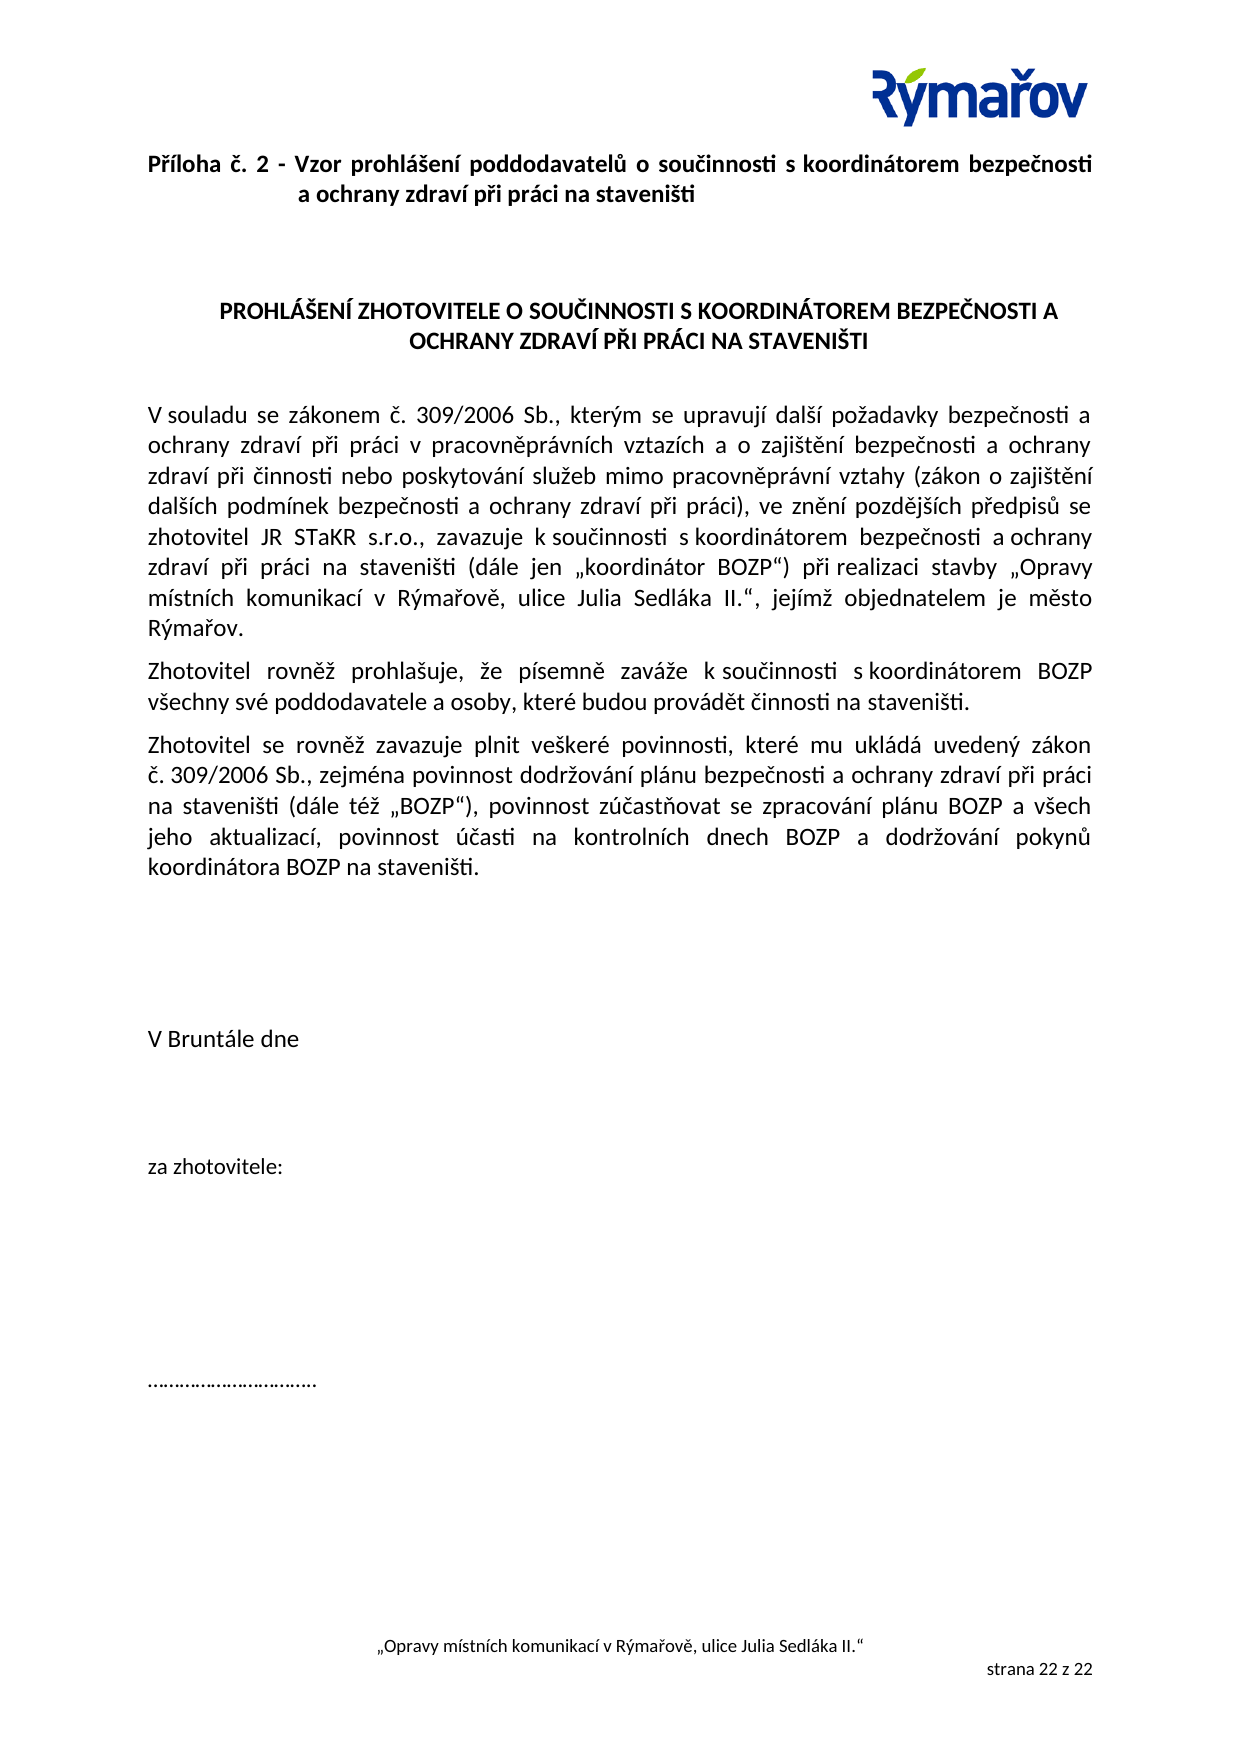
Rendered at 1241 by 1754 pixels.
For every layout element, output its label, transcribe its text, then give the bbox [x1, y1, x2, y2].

text ………………………….. [148, 1365, 1092, 1393]
text V souladu se zákonem č. 309/2006 Sb., kterým se upravují další požadavky bezpečnosti a ochrany zdraví při práci v pracovněprávních vztazích a o zajištění bezpečnosti a ochrany zdraví při činnosti nebo poskytování služeb mimo pracovněprávní vztahy (zákon o zajištění dalších podmínek bezpečnosti a ochrany zdraví při práci), ve znění pozdějších předpisů se zhotovitel , zavazuje k součinnosti s koordinátorem bezpečnosti a ochrany zdraví při práci na staveništi (dále jen „koordinátor BOZP“) při realizaci stavby „Opravy místních komunikací v Rýmařově, ulice Julia Sedláka II.“, jejímž objednatelem je město Rýmařov. [148, 399, 1092, 643]
text Zhotovitel se rovněž zavazuje plnit veškeré povinnosti, které mu ukládá uvedený zákon č. 309/2006 Sb., zejména povinnost dodržování plánu bezpečnosti a ochrany zdraví při práci na staveništi (dále též „BOZP“), povinnost zúčastňovat se zpracování plánu BOZP a všech jeho aktualizací, povinnost účasti na kontrolních dnech BOZP a dodržování pokynů koordinátora BOZP na staveništi. [148, 729, 1092, 882]
text Příloha č. 2 - Vzor prohlášení poddodavatelů o součinnosti s koordinátorem bezpečnosti a ochrany zdraví při práci na staveništi [148, 148, 1092, 209]
text Zhotovitel rovněž prohlašuje, že písemně zaváže k součinnosti s koordinátorem BOZP všechny své poddodavatele a osoby, které budou provádět činnosti na staveništi. [148, 656, 1092, 717]
text Prohlášení zhotovitele o součinnosti s koordinátorem bezpečnosti a ochrany zdraví při práci na staveništi [185, 295, 1092, 356]
text za zhotovitele: [148, 1152, 1092, 1180]
picture [872, 67, 1088, 127]
text V dne [148, 1023, 1092, 1054]
